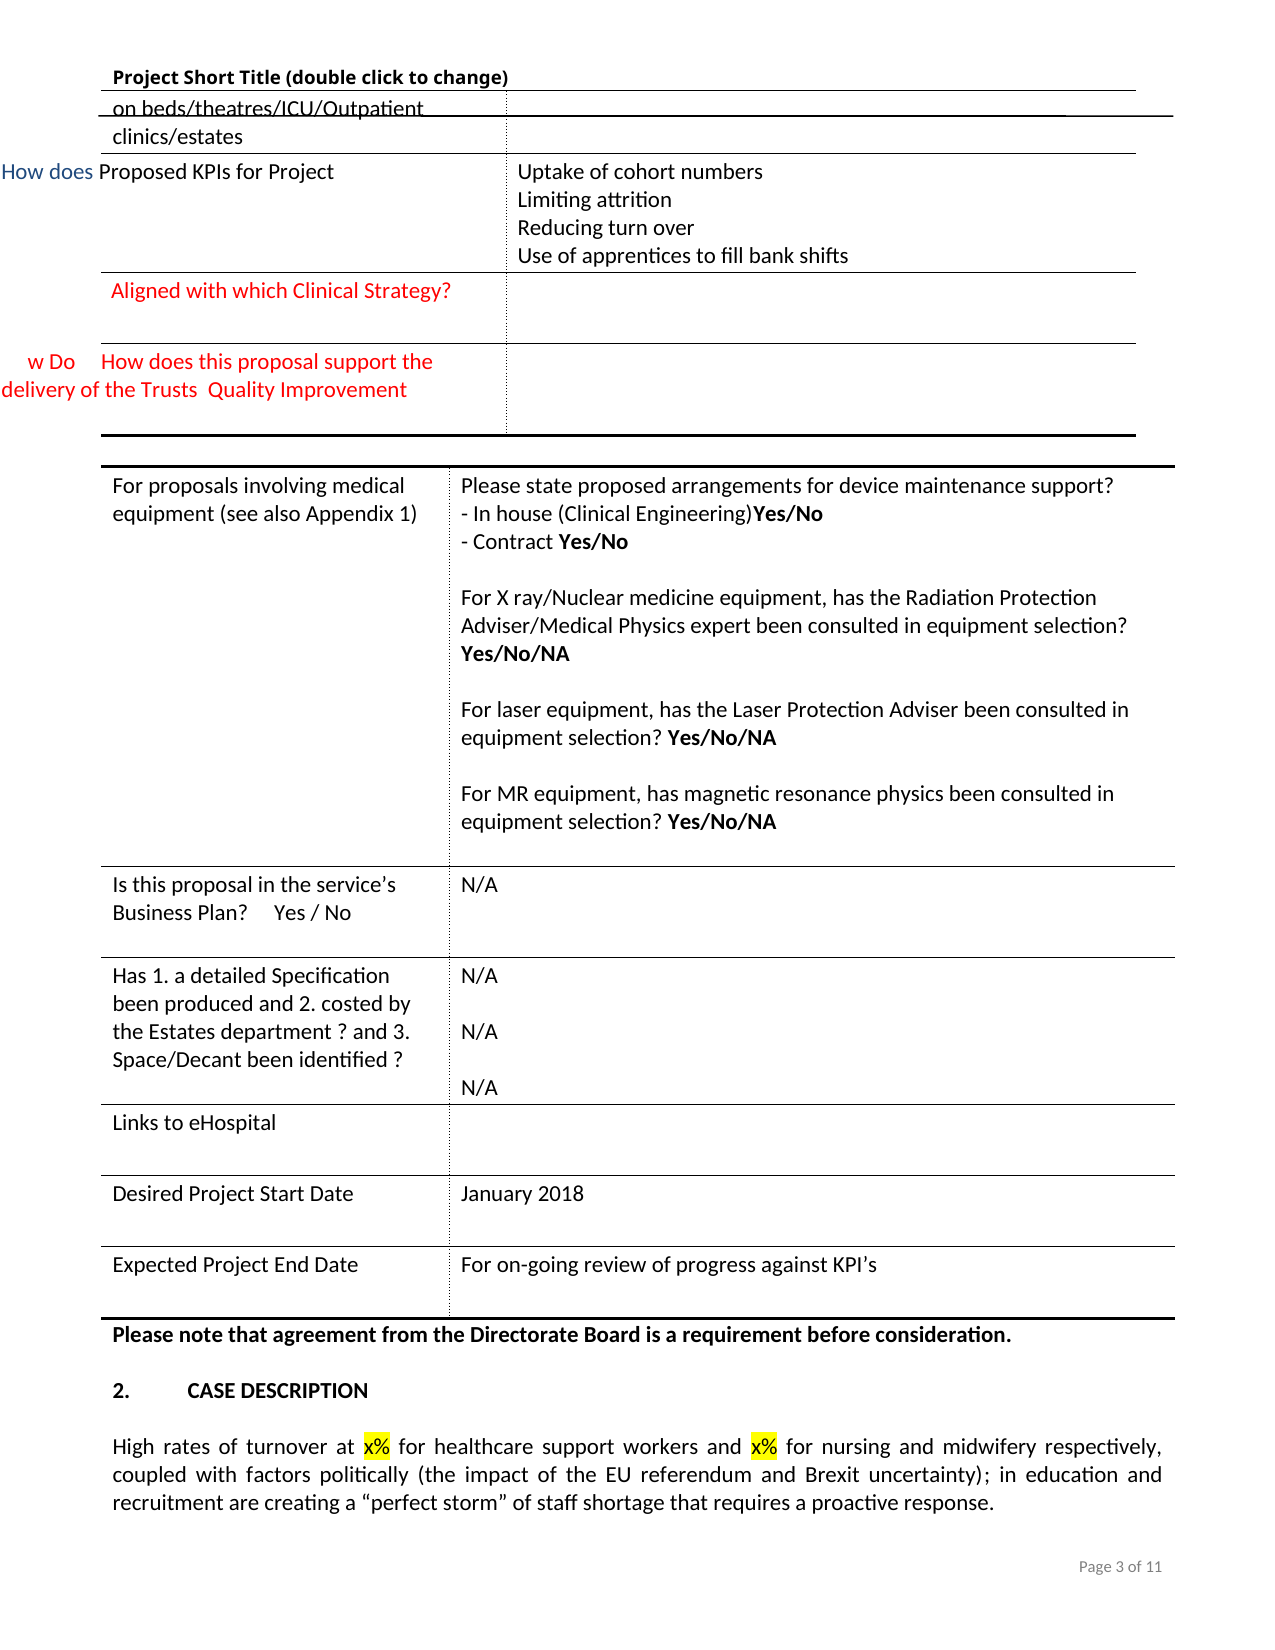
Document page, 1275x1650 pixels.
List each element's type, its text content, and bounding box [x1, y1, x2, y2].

table_cell [450, 1105, 1175, 1175]
text Please note that agreement from the Directorate Board is a requirement before consideration. [112, 1320, 1163, 1348]
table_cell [506, 91, 1136, 153]
table_cell Has 1. a detailed Specification been produced and 2. costed by the Estates department ? and 3. Space/Decant been identified ? [101, 958, 449, 1104]
table_cell Uptake of cohort numbers Limiting attrition Reducing turn over Use of apprentices to fill bank shifts [506, 154, 1136, 272]
table_cell How Do How does this proposal support the delivery of the Trusts Quality Improvement Strategy. [101, 344, 506, 434]
table_cell [506, 273, 1136, 343]
table_cell How does Proposed KPIs for Project [101, 154, 506, 272]
table_header Please state proposed arrangements for device maintenance support? - In house (Clinical Engineering)Yes/No - Contract Yes/No For X ray/Nuclear medicine equipment, has the Radiation Protection Adviser/Medical Physics expert been consulted in equipment selection? Yes/No/NA For laser equipment, has the Laser Protection Adviser been consulted in equipment selection? Yes/No/NA For MR equipment, has magnetic resonance physics been consulted in equipment selection? Yes/No/NA [450, 468, 1175, 866]
table_cell Links to eHospital [101, 1105, 449, 1175]
text High rates of turnover at x% for healthcare support workers and x% for nursing and midwifery respectively, coupled with factors politically (the impact of the EU referendum and Brexit uncertainty); in education and recruitment are creating a “perfect storm” of staff shortage that requires a proactive response. [112, 1432, 1163, 1516]
table_cell January 2018 [450, 1176, 1175, 1246]
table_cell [101, 91, 506, 153]
table_cell For on-going review of progress against KPI’s [450, 1247, 1175, 1317]
table_cell [506, 344, 1136, 434]
table_cell Expected Project End Date [101, 1247, 449, 1317]
table_cell Is this proposal in the service’s Business Plan? Yes / No [101, 867, 449, 957]
table_cell N/A N/A N/A [450, 958, 1175, 1104]
table_header For proposals involving medical equipment (see also Appendix 1) [101, 468, 449, 866]
table_cell Desired Project Start Date [101, 1176, 449, 1246]
table_cell Aligned with which Clinical Strategy? [101, 273, 506, 343]
table_cell N/A [450, 867, 1175, 957]
text 2. CASE DESCRIPTION [112, 1376, 1163, 1404]
